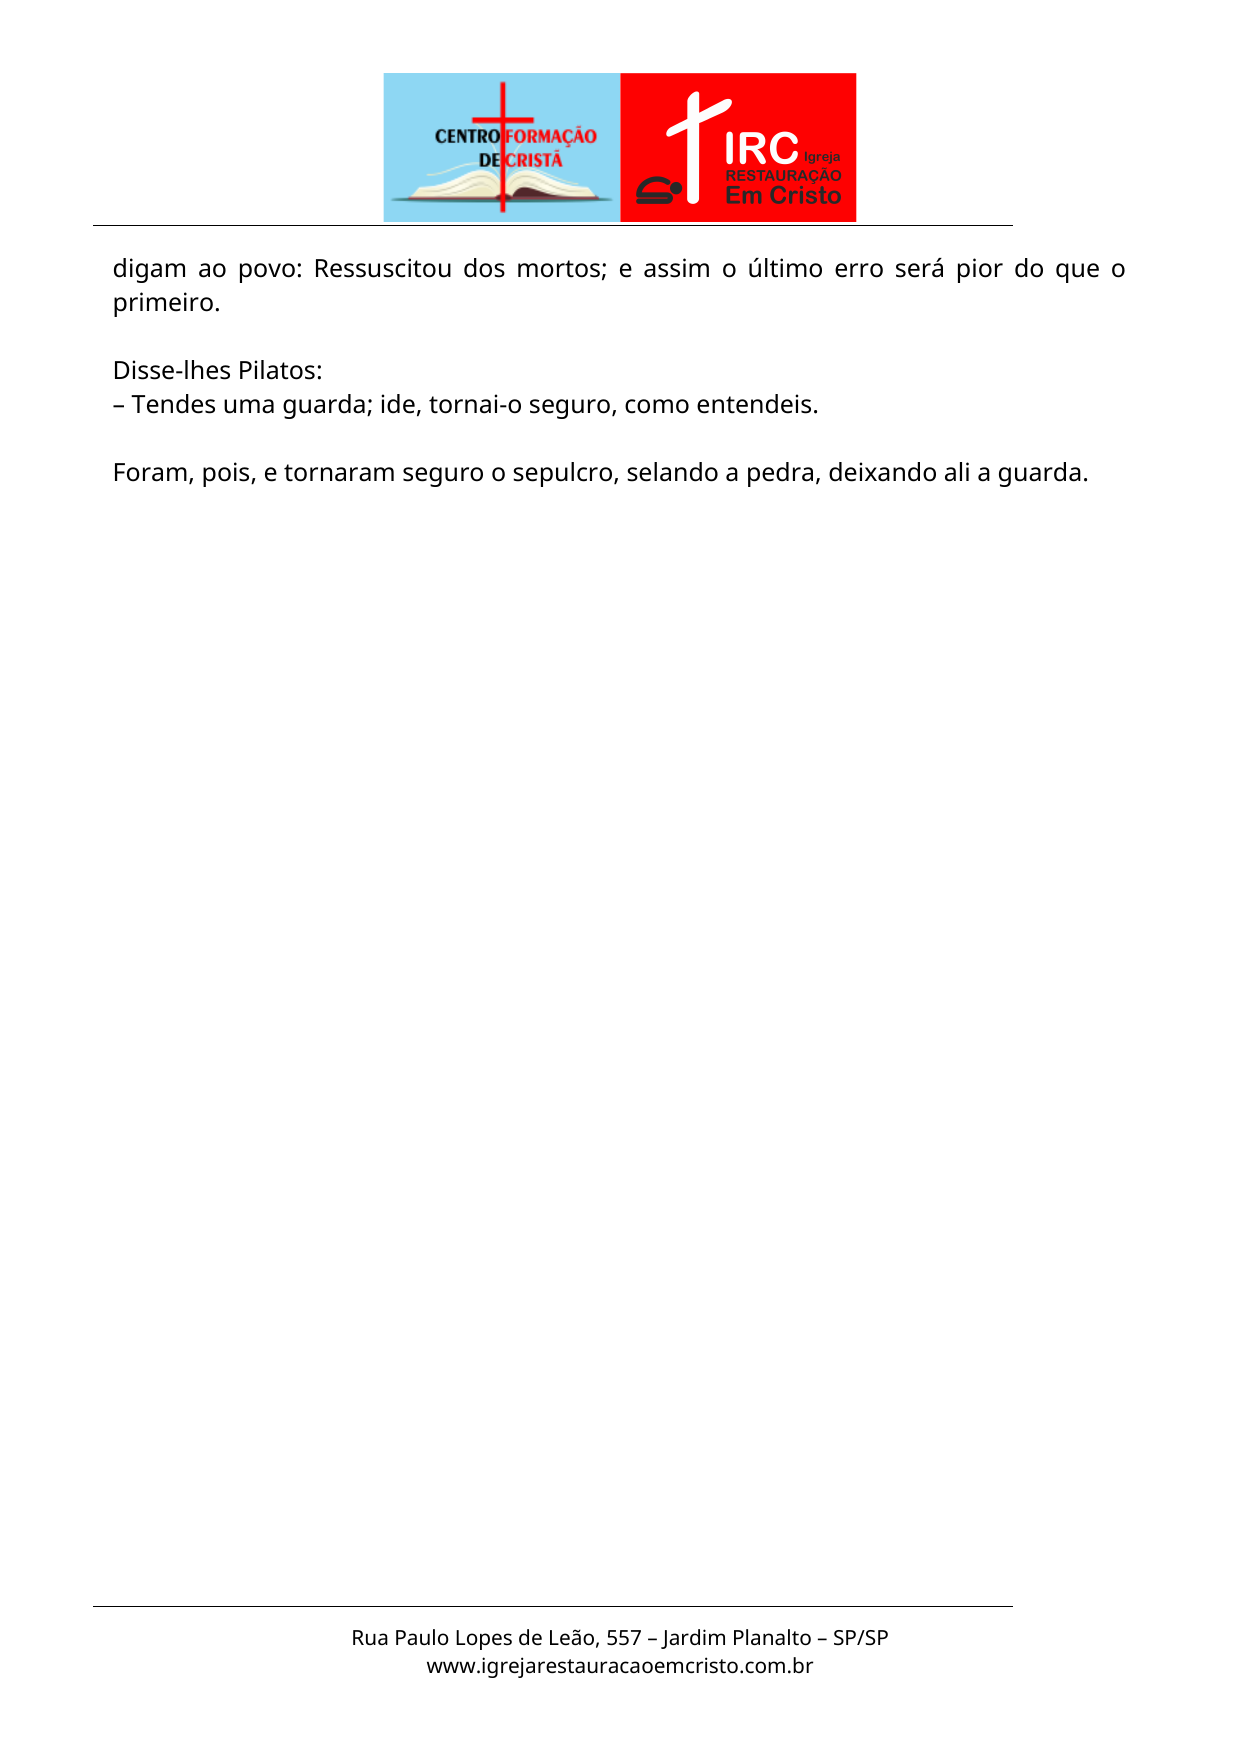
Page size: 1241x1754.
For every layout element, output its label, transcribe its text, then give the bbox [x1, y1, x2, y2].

text Disse-lhes Pilatos: [112, 352, 1128, 386]
picture [383, 73, 857, 222]
text – Tendes uma guarda; ide, tornai-o seguro, como entendeis. [112, 386, 1128, 421]
text Foram, pois, e tornaram seguro o sepulcro, selando a pedra, deixando ali a guarda. [112, 454, 1128, 489]
